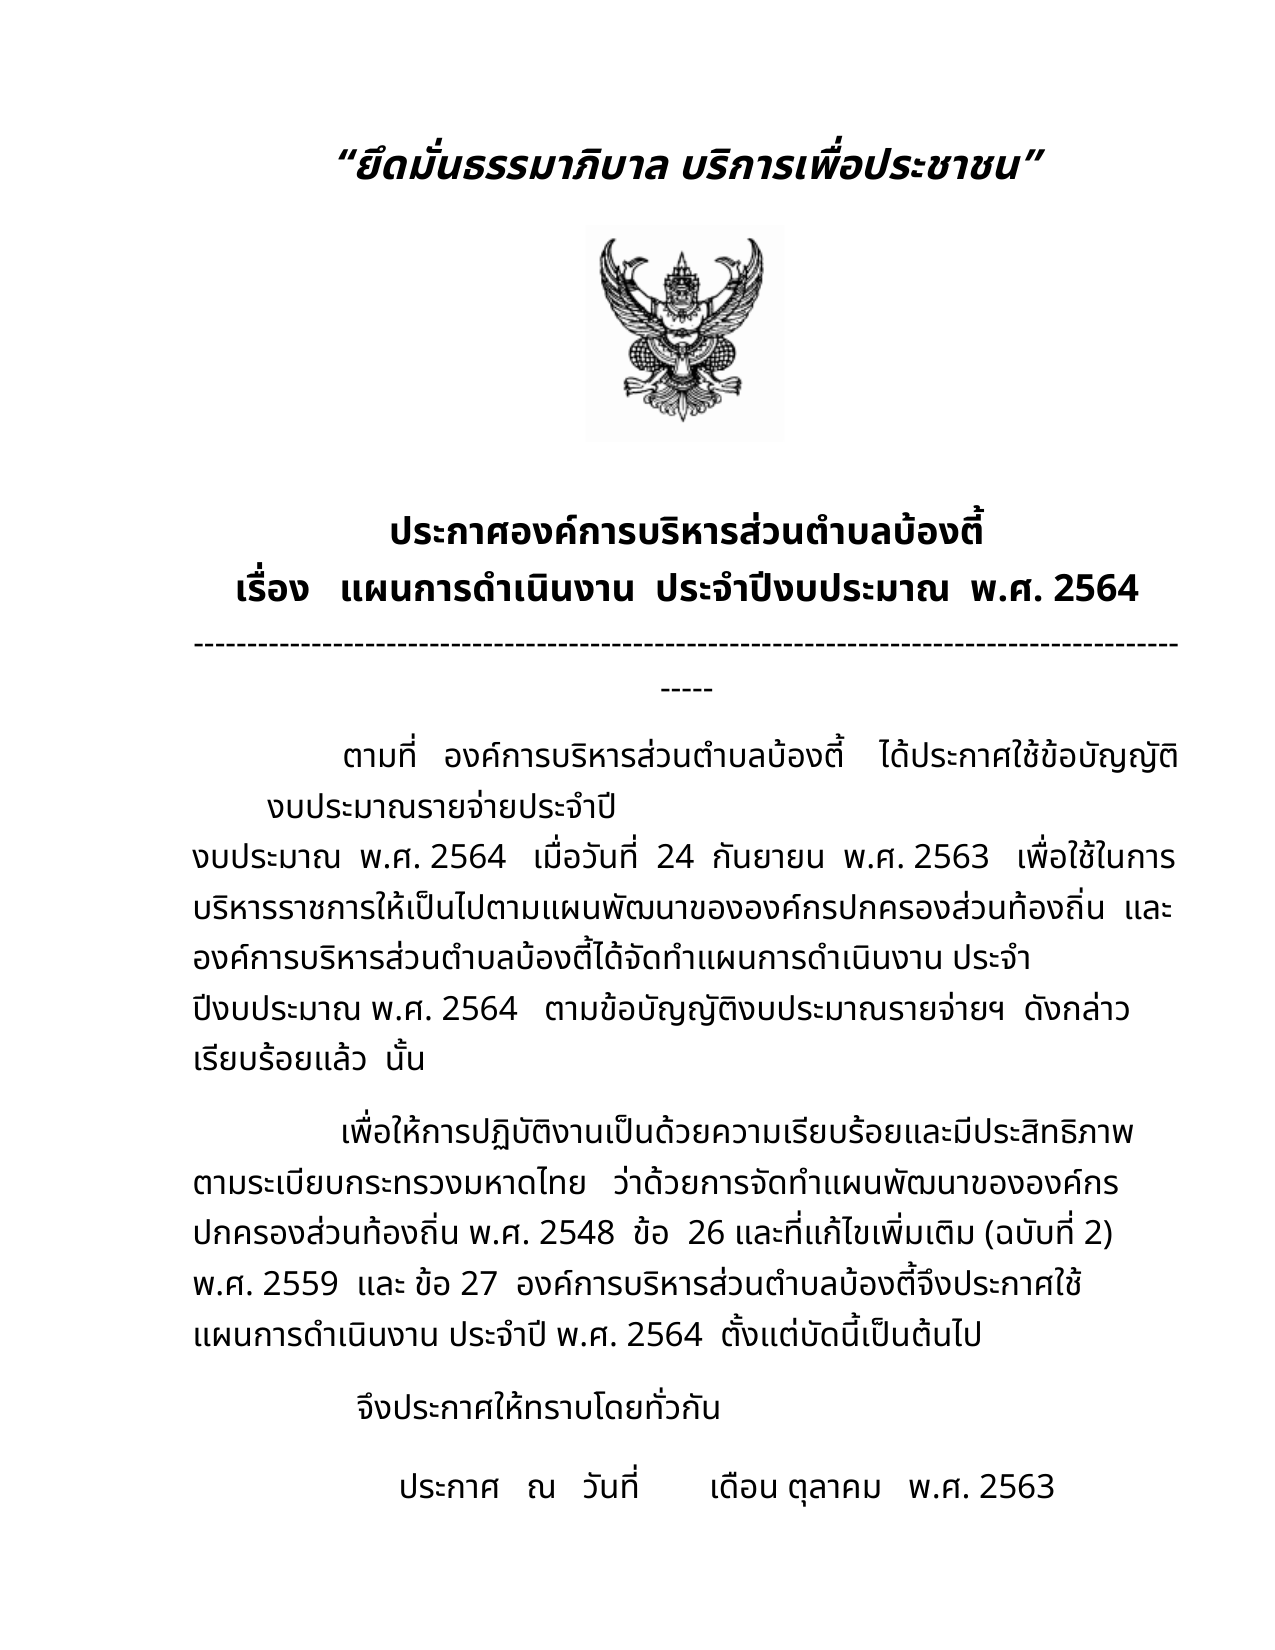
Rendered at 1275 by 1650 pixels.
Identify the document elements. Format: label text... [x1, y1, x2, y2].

text “ยึดมั่นธรรมาภิบาล บริการเพื่อประชาชน” [192, 135, 1181, 198]
text ประกาศองค์การบริหารส่วนตำบลบ้องตี้ [192, 505, 1181, 562]
text ------------------------------------------------------------------------------------------------- [192, 619, 1181, 709]
text ประกาศ ณ วันที่ เดือน ตุลาคม พ.ศ. 2563 [192, 1462, 1181, 1513]
text จึงประกาศให้ทราบโดยทั่วกัน [192, 1384, 1181, 1434]
text เพื่อให้การปฏิบัติงานเป็นด้วยความเรียบร้อยและมีประสิทธิภาพตามระเบียบกระทรวงมหาดไทย ว่าด้วยการจัดทำแผนพัฒนาขององค์กรปกครองส่วนท้องถิ่น พ.ศ. 2548 ข้อ 26 และที่แก้ไขเพิ่มเติม (ฉบับที่ 2) พ.ศ. 2559 และ ข้อ 27 องค์การบริหารส่วนตำบลบ้องตี้จึงประกาศใช้แผนการดำเนินงาน ประจำปี พ.ศ. 2564 ตั้งแต่บัดนี้เป็นต้นไป [192, 1108, 1181, 1361]
text งบประมาณ พ.ศ. 2564 เมื่อวันที่ 24 กันยายน พ.ศ. 2563 เพื่อใช้ในการบริหารราชการให้เป็นไปตามแผนพัฒนาขององค์กรปกครองส่วนท้องถิ่น และองค์การบริหารส่วนตำบลบ้องตี้ได้จัดทำแผนการดำเนินงาน ประจำปีงบประมาณ พ.ศ. 2564 ตามข้อบัญญัติงบประมาณรายจ่ายฯ ดังกล่าวเรียบร้อยแล้ว นั้น [192, 833, 1181, 1086]
text ตามที่ องค์การบริหารส่วนตำบลบ้องตี้ ได้ประกาศใช้ข้อบัญญัติงบประมาณรายจ่ายประจำปี [267, 732, 1181, 833]
text เรื่อง แผนการดำเนินงาน ประจำปีงบประมาณ พ.ศ. 2564 [192, 562, 1181, 619]
